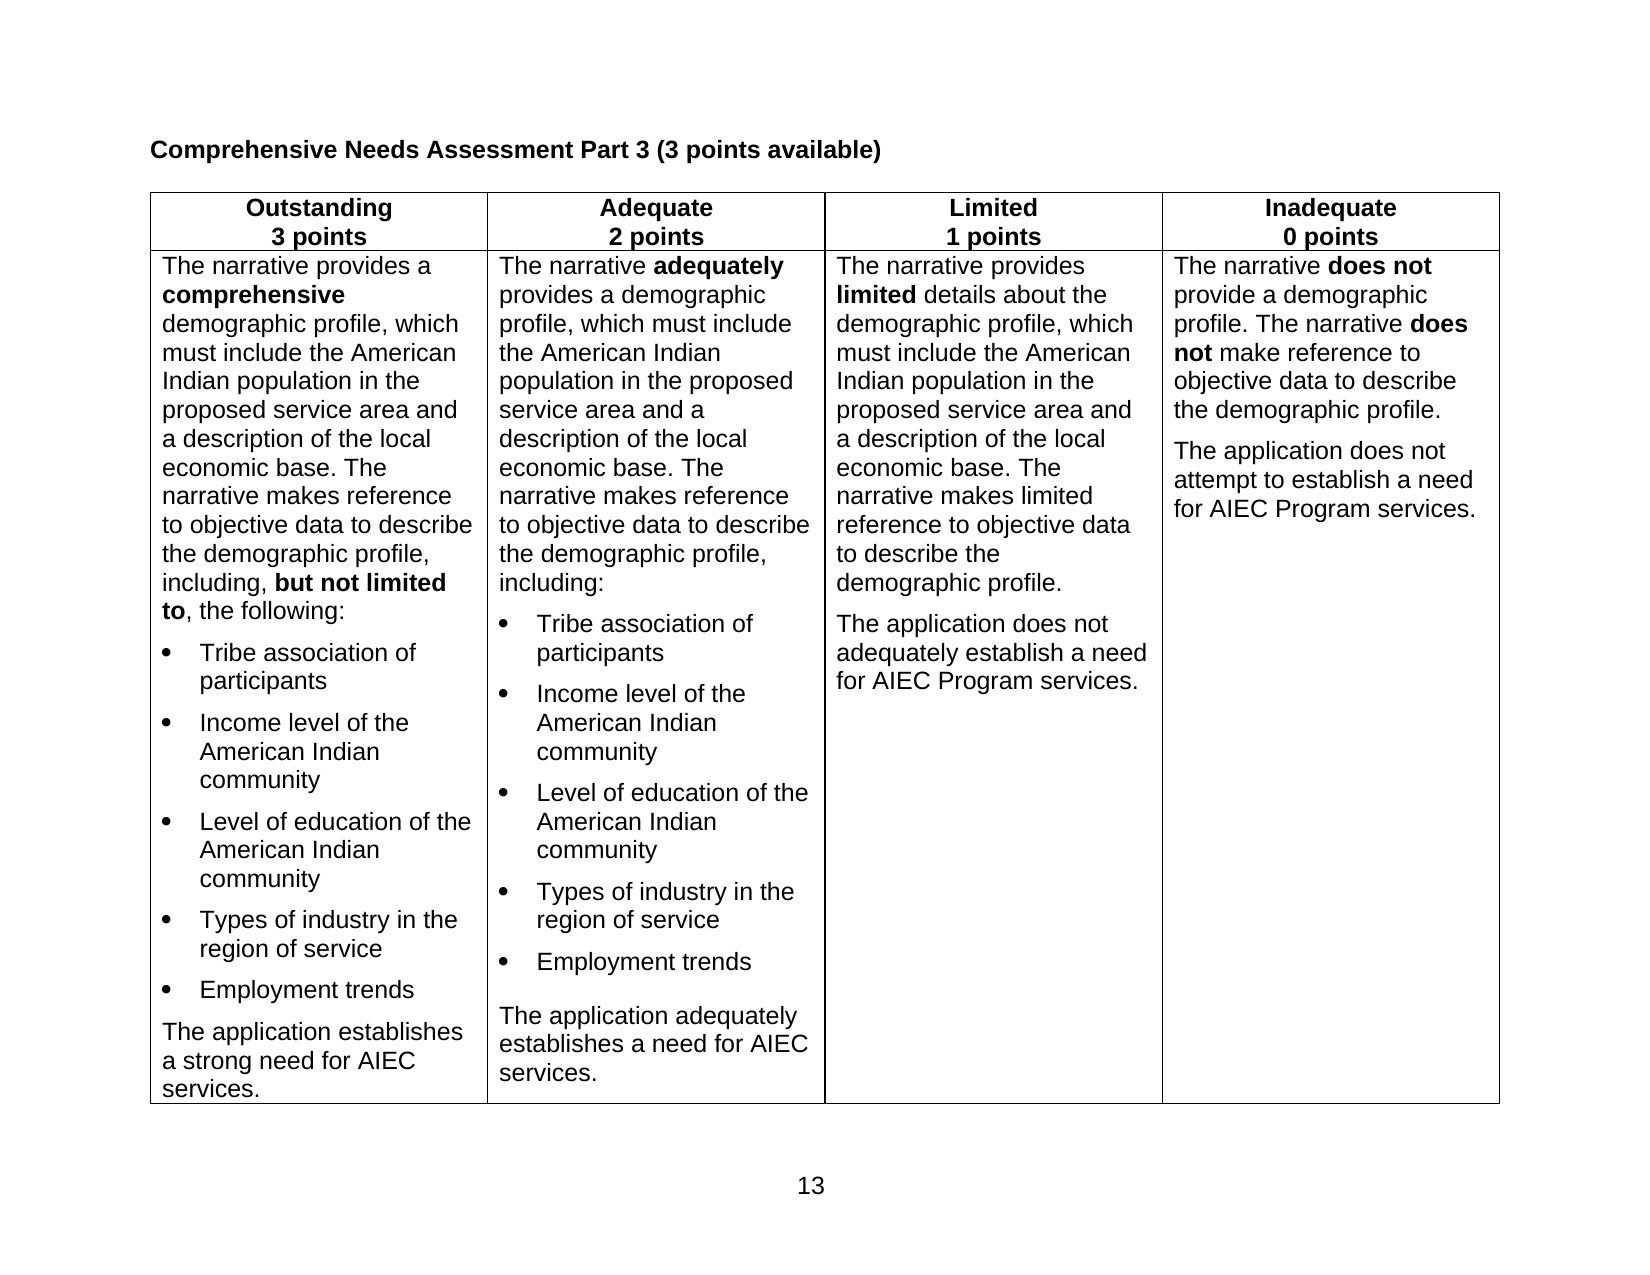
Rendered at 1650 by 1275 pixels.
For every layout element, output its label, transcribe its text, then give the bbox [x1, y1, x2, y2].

table_header Limited 1 points [826, 193, 1162, 250]
table_header Adequate 2 points [488, 193, 824, 250]
table_cell The narrative adequately provides a demographic profile, which must include the American Indian population in the proposed service area and a description of the local economic base. The narrative makes reference to objective data to describe the demographic profile, including: Tribe association of participants Income level of the American Indian community Level of education of the American Indian community Types of industry in the region of service Employment trends The application adequately establishes a need for AIEC services. [488, 251, 824, 1103]
table_header Outstanding 3 points [151, 193, 487, 250]
text Comprehensive Needs Assessment Part 3 (3 points available) [150, 135, 1500, 164]
table_header Inadequate 0 points [1163, 193, 1499, 250]
table_cell The narrative provides limited details about the demographic profile, which must include the American Indian population in the proposed service area and a description of the local economic base. The narrative makes limited reference to objective data to describe the demographic profile. The application does not adequately establish a need for AIEC Program services. [826, 251, 1162, 1103]
table_cell The narrative does not provide a demographic profile. The narrative does not make reference to objective data to describe the demographic profile. The application does not attempt to establish a need for AIEC Program services. [1163, 251, 1499, 1103]
table_cell The narrative provides a comprehensive demographic profile, which must include the American Indian population in the proposed service area and a description of the local economic base. The narrative makes reference to objective data to describe the demographic profile, including, but not limited to, the following: Tribe association of participants Income level of the American Indian community Level of education of the American Indian community Types of industry in the region of service Employment trends The application establishes a strong need for AIEC services. [151, 251, 487, 1103]
